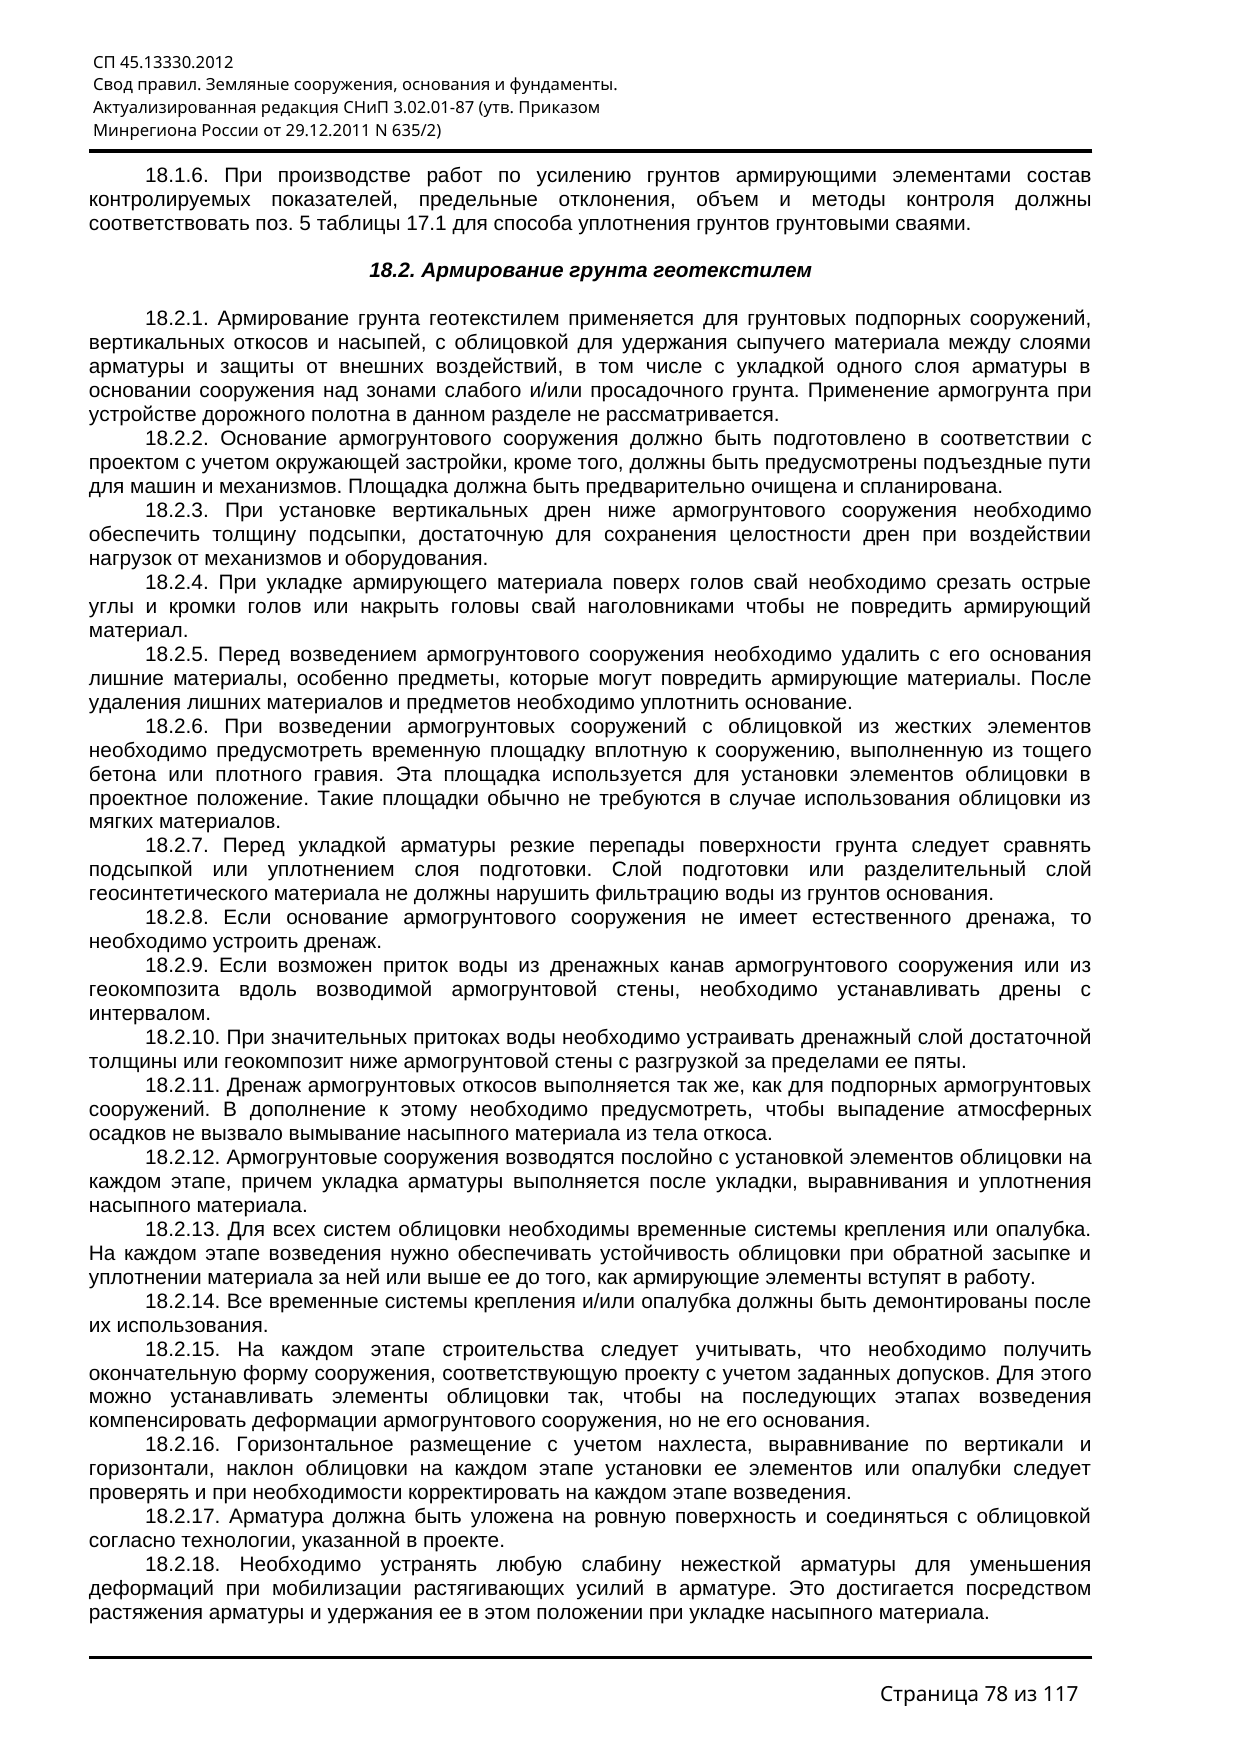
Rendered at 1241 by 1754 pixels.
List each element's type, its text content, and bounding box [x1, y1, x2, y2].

text 18.2. Армирование грунта геотекстилем [89, 258, 1092, 282]
text 18.2.6. При возведении армогрунтовых сооружений с облицовкой из жестких элементов необходимо предусмотреть временную площадку вплотную к сооружению, выполненную из тощего бетона или плотного гравия. Эта площадка используется для установки элементов облицовки в проектное положение. Такие площадки обычно не требуются в случае использования облицовки из мягких материалов. [89, 713, 1092, 833]
text 18.2.14. Все временные системы крепления и/или опалубка должны быть демонтированы после их использования. [89, 1288, 1092, 1336]
text 18.2.8. Если основание армогрунтового сооружения не имеет естественного дренажа, то необходимо устроить дренаж. [89, 905, 1092, 953]
text 18.2.12. Армогрунтовые сооружения возводятся послойно с установкой элементов облицовки на каждом этапе, причем укладка арматуры выполняется после укладки, выравнивания и уплотнения насыпного материала. [89, 1145, 1092, 1217]
text 18.2.11. Дренаж армогрунтовых откосов выполняется так же, как для подпорных армогрунтовых сооружений. В дополнение к этому необходимо предусмотреть, чтобы выпадение атмосферных осадков не вызвало вымывание насыпного материала из тела откоса. [89, 1073, 1092, 1145]
text 18.2.2. Основание армогрунтового сооружения должно быть подготовлено в соответствии с проектом с учетом окружающей застройки, кроме того, должны быть предусмотрены подъездные пути для машин и механизмов. Площадка должна быть предварительно очищена и спланирована. [89, 426, 1092, 498]
text 18.2.7. Перед укладкой арматуры резкие перепады поверхности грунта следует сравнять подсыпкой или уплотнением слоя подготовки. Слой подготовки или разделительный слой геосинтетического материала не должны нарушить фильтрацию воды из грунтов основания. [89, 833, 1092, 905]
text 18.2.17. Арматура должна быть уложена на ровную поверхность и соединяться с облицовкой согласно технологии, указанной в проекте. [89, 1504, 1092, 1552]
text 18.2.13. Для всех систем облицовки необходимы временные системы крепления или опалубка. На каждом этапе возведения нужно обеспечивать устойчивость облицовки при обратной засыпке и уплотнении материала за ней или выше ее до того, как армирующие элементы вступят в работу. [89, 1217, 1092, 1288]
text 18.2.15. На каждом этапе строительства следует учитывать, что необходимо получить окончательную форму сооружения, соответствующую проекту с учетом заданных допусков. Для этого можно устанавливать элементы облицовки так, чтобы на последующих этапах возведения компенсировать деформации армогрунтового сооружения, но не его основания. [89, 1336, 1092, 1432]
text 18.2.9. Если возможен приток воды из дренажных канав армогрунтового сооружения или из геокомпозита вдоль возводимой армогрунтовой стены, необходимо устанавливать дрены с интервалом. [89, 953, 1092, 1025]
text 18.2.1. Армирование грунта геотекстилем применяется для грунтовых подпорных сооружений, вертикальных откосов и насыпей, с облицовкой для удержания сыпучего материала между слоями арматуры и защиты от внешних воздействий, в том числе с укладкой одного слоя арматуры в основании сооружения над зонами слабого и/или просадочного грунта. Применение армогрунта при устройстве дорожного полотна в данном разделе не рассматривается. [89, 306, 1092, 426]
text 18.2.5. Перед возведением армогрунтового сооружения необходимо удалить с его основания лишние материалы, особенно предметы, которые могут повредить армирующие материалы. После удаления лишних материалов и предметов необходимо уплотнить основание. [89, 642, 1092, 713]
text 18.1.6. При производстве работ по усилению грунтов армирующими элементами состав контролируемых показателей, предельные отклонения, объем и методы контроля должны соответствовать поз. 5 таблицы 17.1 для способа уплотнения грунтов грунтовыми сваями. [89, 162, 1092, 234]
text 18.2.3. При установке вертикальных дрен ниже армогрунтового сооружения необходимо обеспечить толщину подсыпки, достаточную для сохранения целостности дрен при воздействии нагрузок от механизмов и оборудования. [89, 498, 1092, 570]
text 18.2.16. Горизонтальное размещение с учетом нахлеста, выравнивание по вертикали и горизонтали, наклон облицовки на каждом этапе установки ее элементов или опалубки следует проверять и при необходимости корректировать на каждом этапе возведения. [89, 1432, 1092, 1504]
text 18.2.4. При укладке армирующего материала поверх голов свай необходимо срезать острые углы и кромки голов или накрыть головы свай наголовниками чтобы не повредить армирующий материал. [89, 570, 1092, 642]
text 18.2.10. При значительных притоках воды необходимо устраивать дренажный слой достаточной толщины или геокомпозит ниже армогрунтовой стены с разгрузкой за пределами ее пяты. [89, 1025, 1092, 1073]
text 18.2.18. Необходимо устранять любую слабину нежесткой арматуры для уменьшения деформаций при мобилизации растягивающих усилий в арматуре. Это достигается посредством растяжения арматуры и удержания ее в этом положении при укладке насыпного материала. [89, 1552, 1092, 1624]
